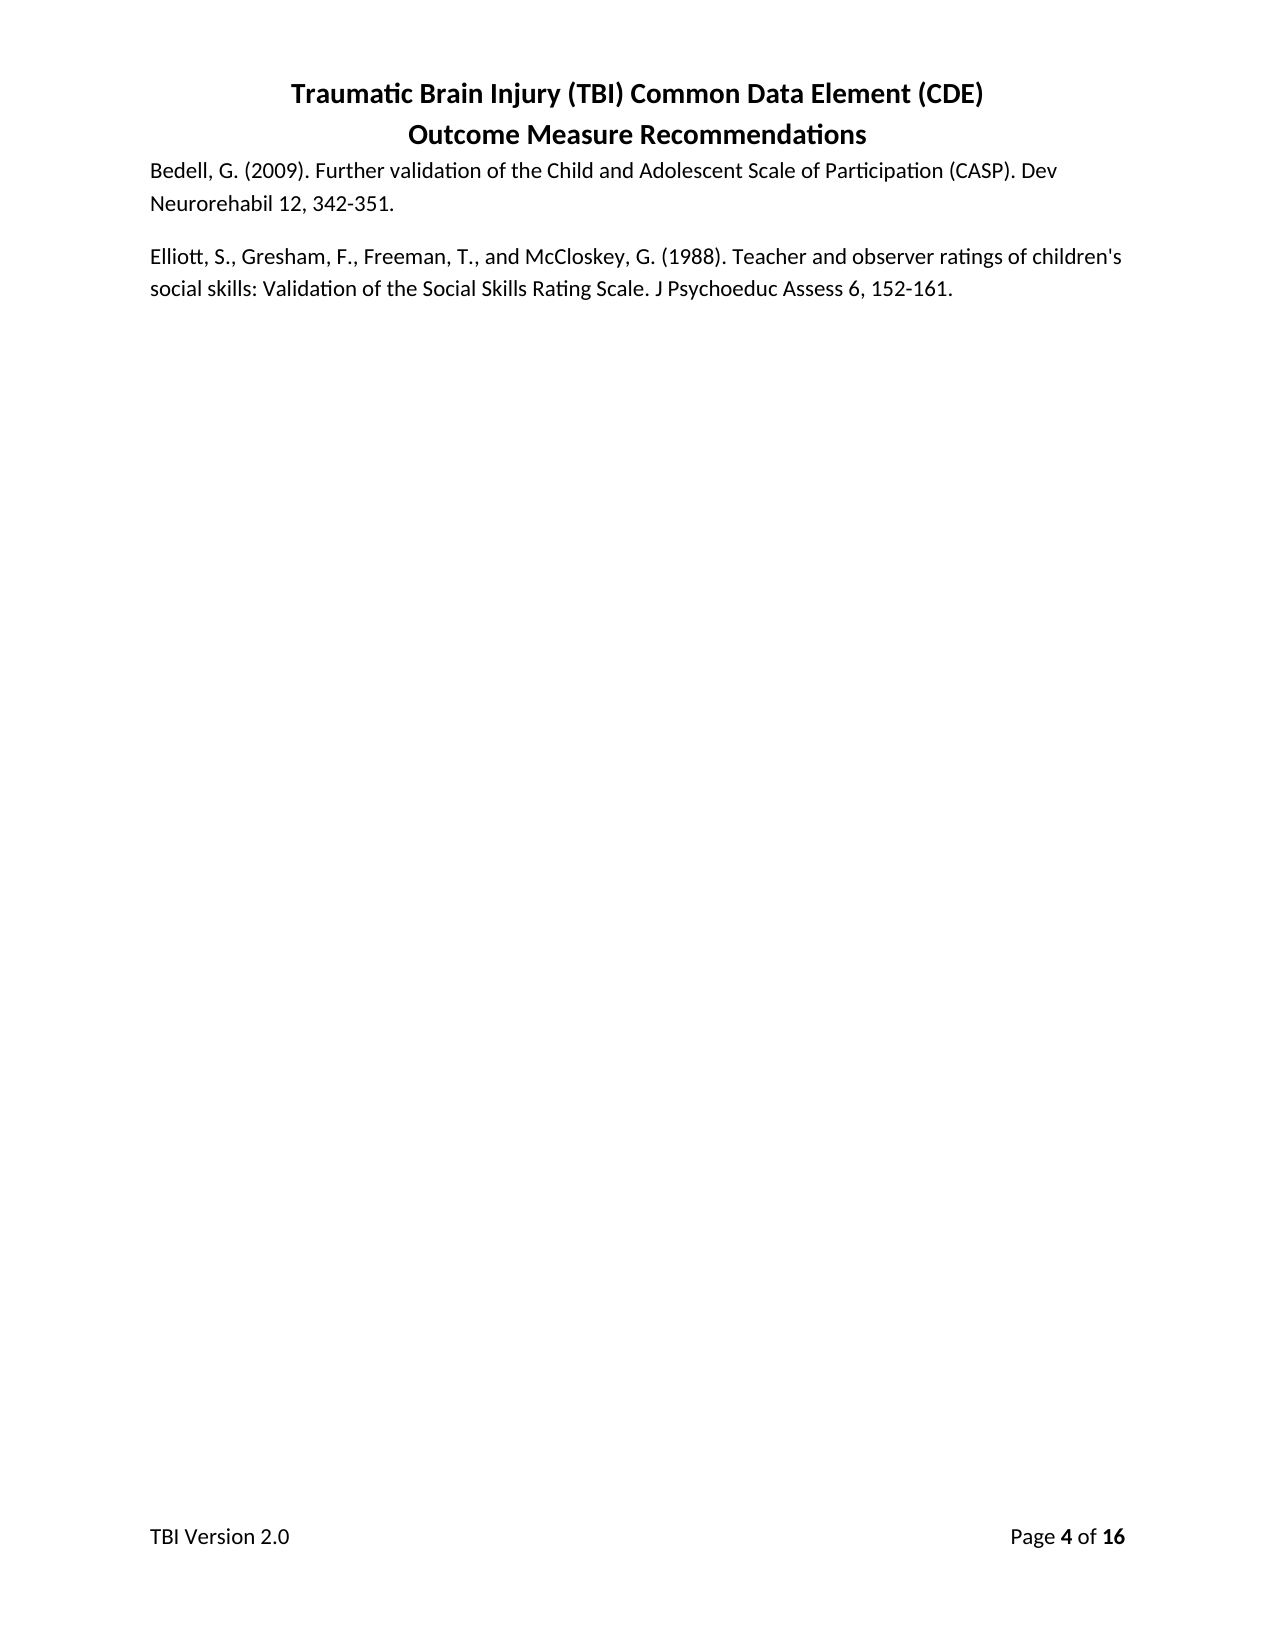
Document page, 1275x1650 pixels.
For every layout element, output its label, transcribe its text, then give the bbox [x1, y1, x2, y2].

text Elliott, S., Gresham, F., Freeman, T., and McCloskey, G. (1988). Teacher and observer ratings of children's social skills: Validation of the Social Skills Rating Scale. J Psychoeduc Assess 6, 152-161. [150, 242, 1125, 302]
text Bedell, G. (2009). Further validation of the Child and Adolescent Scale of Participation (CASP). Dev Neurorehabil 12, 342-351. [150, 157, 1125, 217]
